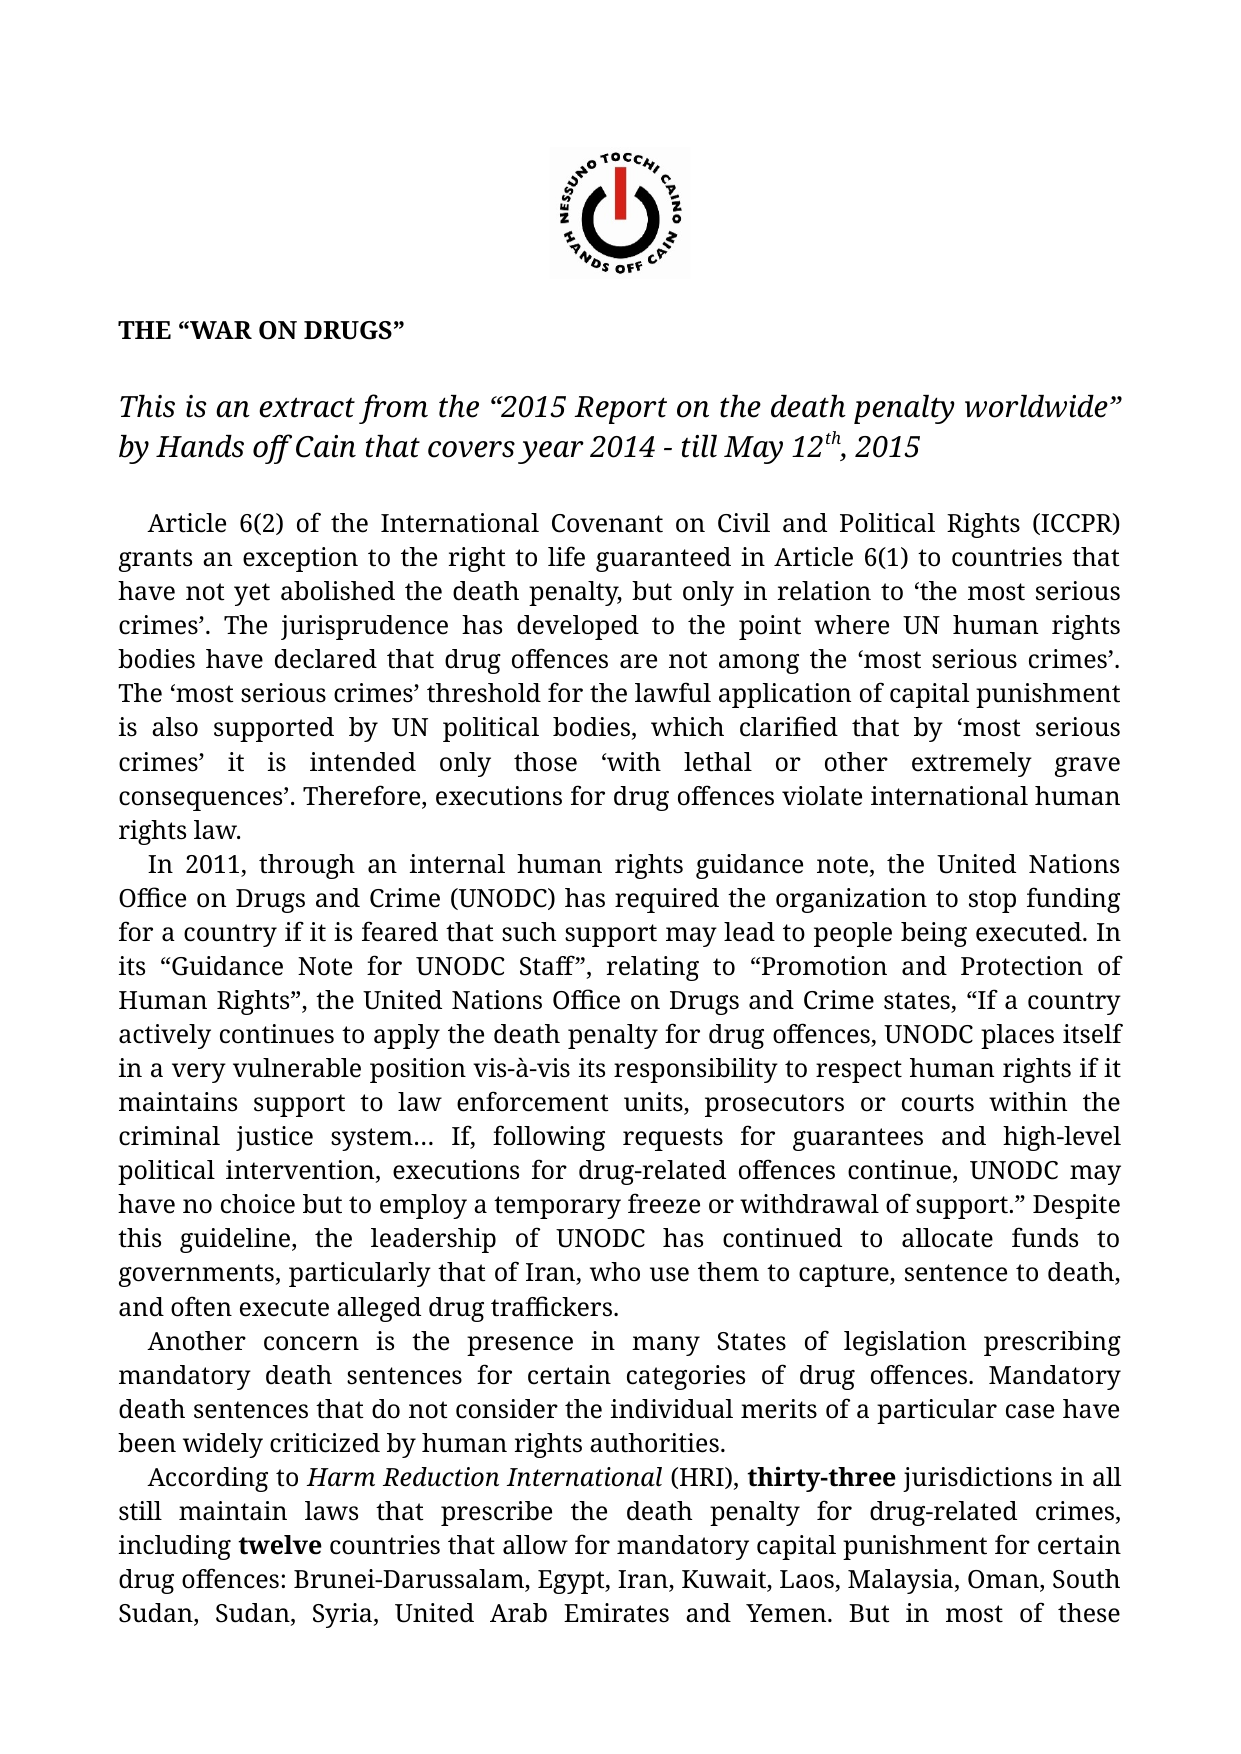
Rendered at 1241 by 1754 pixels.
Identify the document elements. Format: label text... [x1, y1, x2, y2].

text THE “WAR ON DRUGS” [118, 313, 1122, 347]
text Article 6(2) of the International Covenant on Civil and Political Rights (ICCPR) grants an exception to the right to life guaranteed in Article 6(1) to countries that have not yet abolished the death penalty, but only in relation to ‘the most serious crimes’. The jurisprudence has developed to the point where UN human rights bodies have declared that drug offences are not among the ‘most serious crimes’. The ‘most serious crimes’ threshold for the lawful application of capital punishment is also supported by UN political bodies, which clarified that by ‘most serious crimes’ it is intended only those ‘with lethal or other extremely grave consequences’. Therefore, executions for drug offences violate international human rights law. [118, 506, 1122, 846]
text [118, 1459, 1122, 1630]
text In 2011, through an internal human rights guidance note, the United Nations Office on Drugs and Crime (UNODC) has required the organization to stop funding for a country if it is feared that such support may lead to people being executed. In its “Guidance Note for UNODC Staff”, relating to “Promotion and Protection of Human Rights”, the United Nations Office on Drugs and Crime states, “If a country actively continues to apply the death penalty for drug offences, UNODC places itself in a very vulnerable position vis-à-vis its responsibility to respect human rights if it maintains support to law enforcement units, prosecutors or courts within the criminal justice system… If, following requests for guarantees and high-level political intervention, executions for drug-related offences continue, UNODC may have no choice but to employ a temporary freeze or withdrawal of support.” Despite this guideline, the leadership of UNODC has continued to allocate funds to governments, particularly that of Iran, who use them to capture, sentence to death, and often execute alleged drug traffickers. [118, 846, 1122, 1323]
picture [549, 147, 691, 279]
text Another concern is the presence in many States of legislation prescribing mandatory death sentences for certain categories of drug offences. Mandatory death sentences that do not consider the individual merits of a particular case have been widely criticized by human rights authorities. [118, 1323, 1122, 1459]
text This is an extract from the “2015 Report on the death penalty worldwide” by Hands off Cain that covers year 2014 - till May 12th, 2015 [118, 387, 1122, 466]
